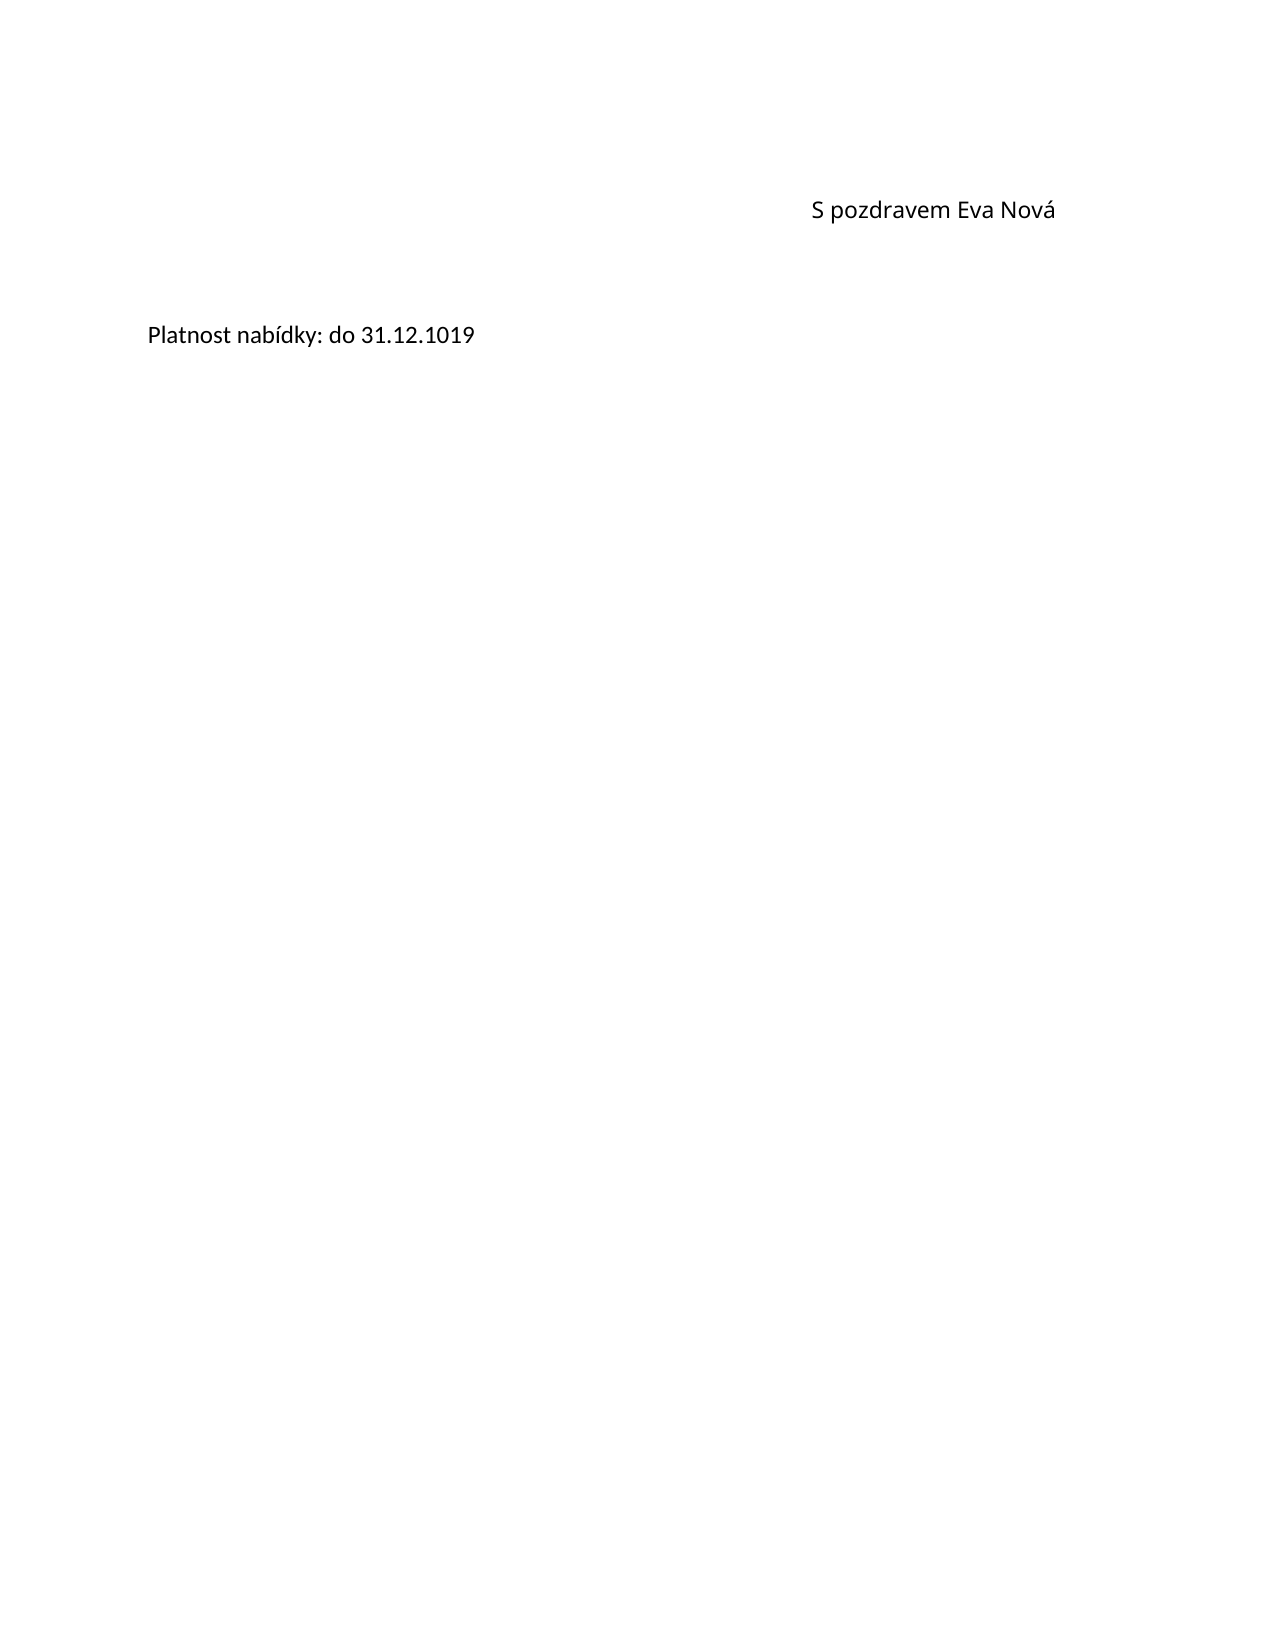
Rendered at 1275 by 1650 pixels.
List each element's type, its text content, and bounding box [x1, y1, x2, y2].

text Platnost nabídky: do 31.12.1019 [148, 319, 1127, 350]
text S pozdravem Eva Nová [148, 194, 1127, 226]
